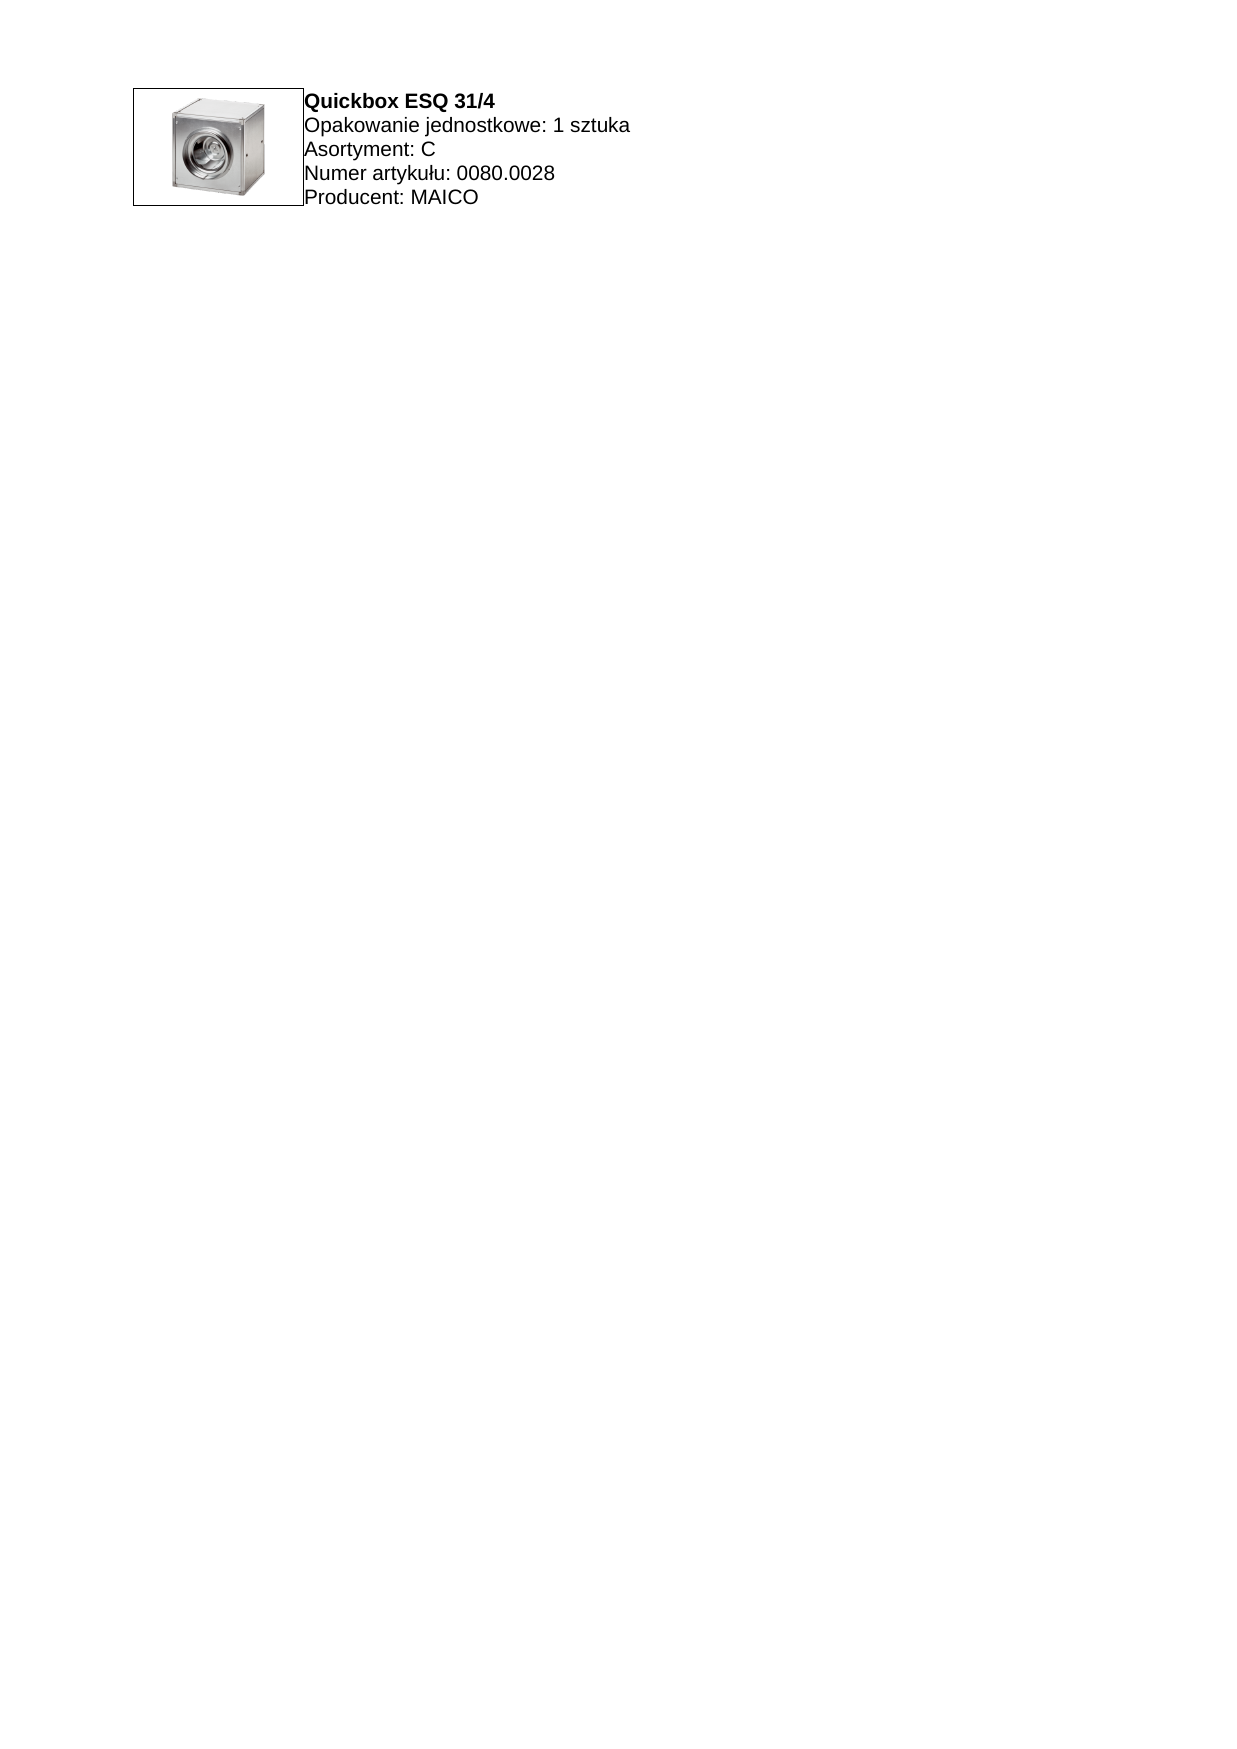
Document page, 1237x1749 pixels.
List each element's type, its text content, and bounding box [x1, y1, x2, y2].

text Quickbox ESQ 31/4Opakowanie jednostkowe: 1 sztukaAsortyment: C Numer artykułu: 0080.0028Producent: MAICO [133, 89, 1148, 208]
picture [134, 89, 303, 205]
